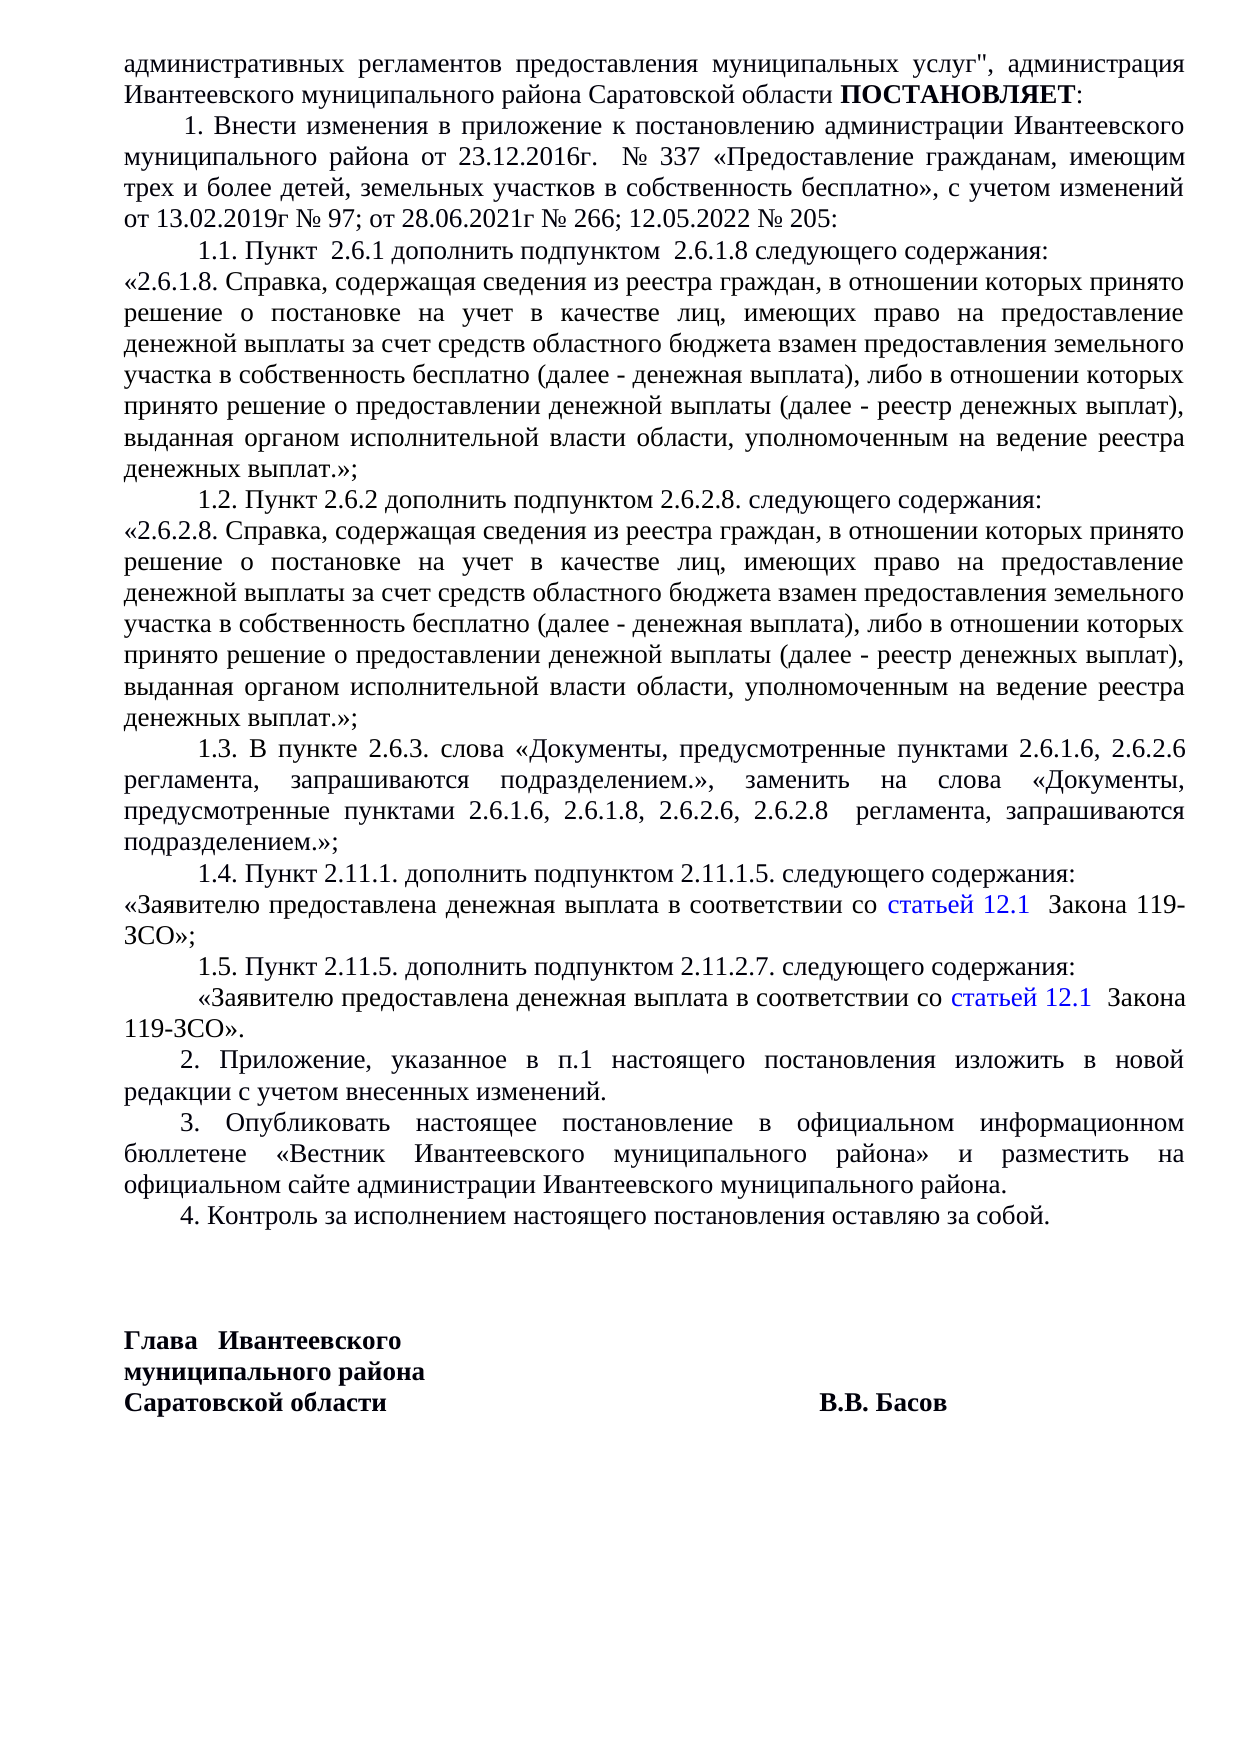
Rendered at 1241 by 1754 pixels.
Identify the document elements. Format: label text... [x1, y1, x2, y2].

text «2.6.1.8. Справка, содержащая сведения из реестра граждан, в отношении которых принято решение о постановке на учет в качестве лиц, имеющих право на предоставление денежной выплаты за счет средств областного бюджета взамен предоставления земельного участка в собственность бесплатно (далее - денежная выплата), либо в отношении которых принято решение о предоставлении денежной выплаты (далее - реестр денежных выплат), выданная органом исполнительной власти области, уполномоченным на ведение реестра денежных выплат.»; [123, 265, 1186, 483]
text 1.2. Пункт 2.6.2 дополнить подпунктом 2.6.2.8. следующего содержания: [123, 483, 1186, 514]
text 1. Внести изменения в приложение к постановлению администрации Ивантеевского муниципального района от 23.12.2016г. № 337 «Предоставление гражданам, имеющим трех и более детей, земельных участков в собственность бесплатно», с учетом изменений от 13.02.2019г № 97; от 28.06.2021г № 266; 12.05.2022 № 205: [123, 109, 1186, 234]
text 1.1. Пункт 2.6.1 дополнить подпунктом 2.6.1.8 следующего содержания: [123, 234, 1186, 265]
text «Заявителю предоставлена денежная выплата в соответствии со статьей 12.1 Закона 119-ЗСО». [123, 981, 1186, 1043]
text 3. Опубликовать настоящее постановление в официальном информационном бюллетене «Вестник Ивантеевского муниципального района» и разместить на официальном сайте администрации Ивантеевского муниципального района. [123, 1106, 1186, 1199]
text «Заявителю предоставлена денежная выплата в соответствии со статьей 12.1 Закона 119-ЗСО»; [123, 888, 1186, 950]
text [123, 47, 1186, 109]
text Саратовской области В.В. Басов [123, 1386, 1186, 1417]
text 2. Приложение, указанное в п.1 настоящего постановления изложить в новой редакции с учетом внесенных изменений. [123, 1043, 1186, 1106]
text 1.3. В пункте 2.6.3. слова «Документы, предусмотренные пунктами 2.6.1.6, 2.6.2.6 регламента, запрашиваются подразделением.», заменить на слова «Документы, предусмотренные пунктами 2.6.1.6, 2.6.1.8, 2.6.2.6, 2.6.2.8 регламента, запрашиваются подразделением.»; [123, 732, 1186, 857]
text 1.5. Пункт 2.11.5. дополнить подпунктом 2.11.2.7. следующего содержания: [123, 950, 1186, 981]
text муниципального района [123, 1355, 1186, 1386]
text 4. Контроль за исполнением настоящего постановления оставляю за собой. [123, 1199, 1186, 1230]
text Глава Ивантеевского [123, 1324, 1186, 1355]
text «2.6.2.8. Справка, содержащая сведения из реестра граждан, в отношении которых принято решение о постановке на учет в качестве лиц, имеющих право на предоставление денежной выплаты за счет средств областного бюджета взамен предоставления земельного участка в собственность бесплатно (далее - денежная выплата), либо в отношении которых принято решение о предоставлении денежной выплаты (далее - реестр денежных выплат), выданная органом исполнительной власти области, уполномоченным на ведение реестра денежных выплат.»; [123, 514, 1186, 732]
text 1.4. Пункт 2.11.1. дополнить подпунктом 2.11.1.5. следующего содержания: [123, 857, 1186, 888]
